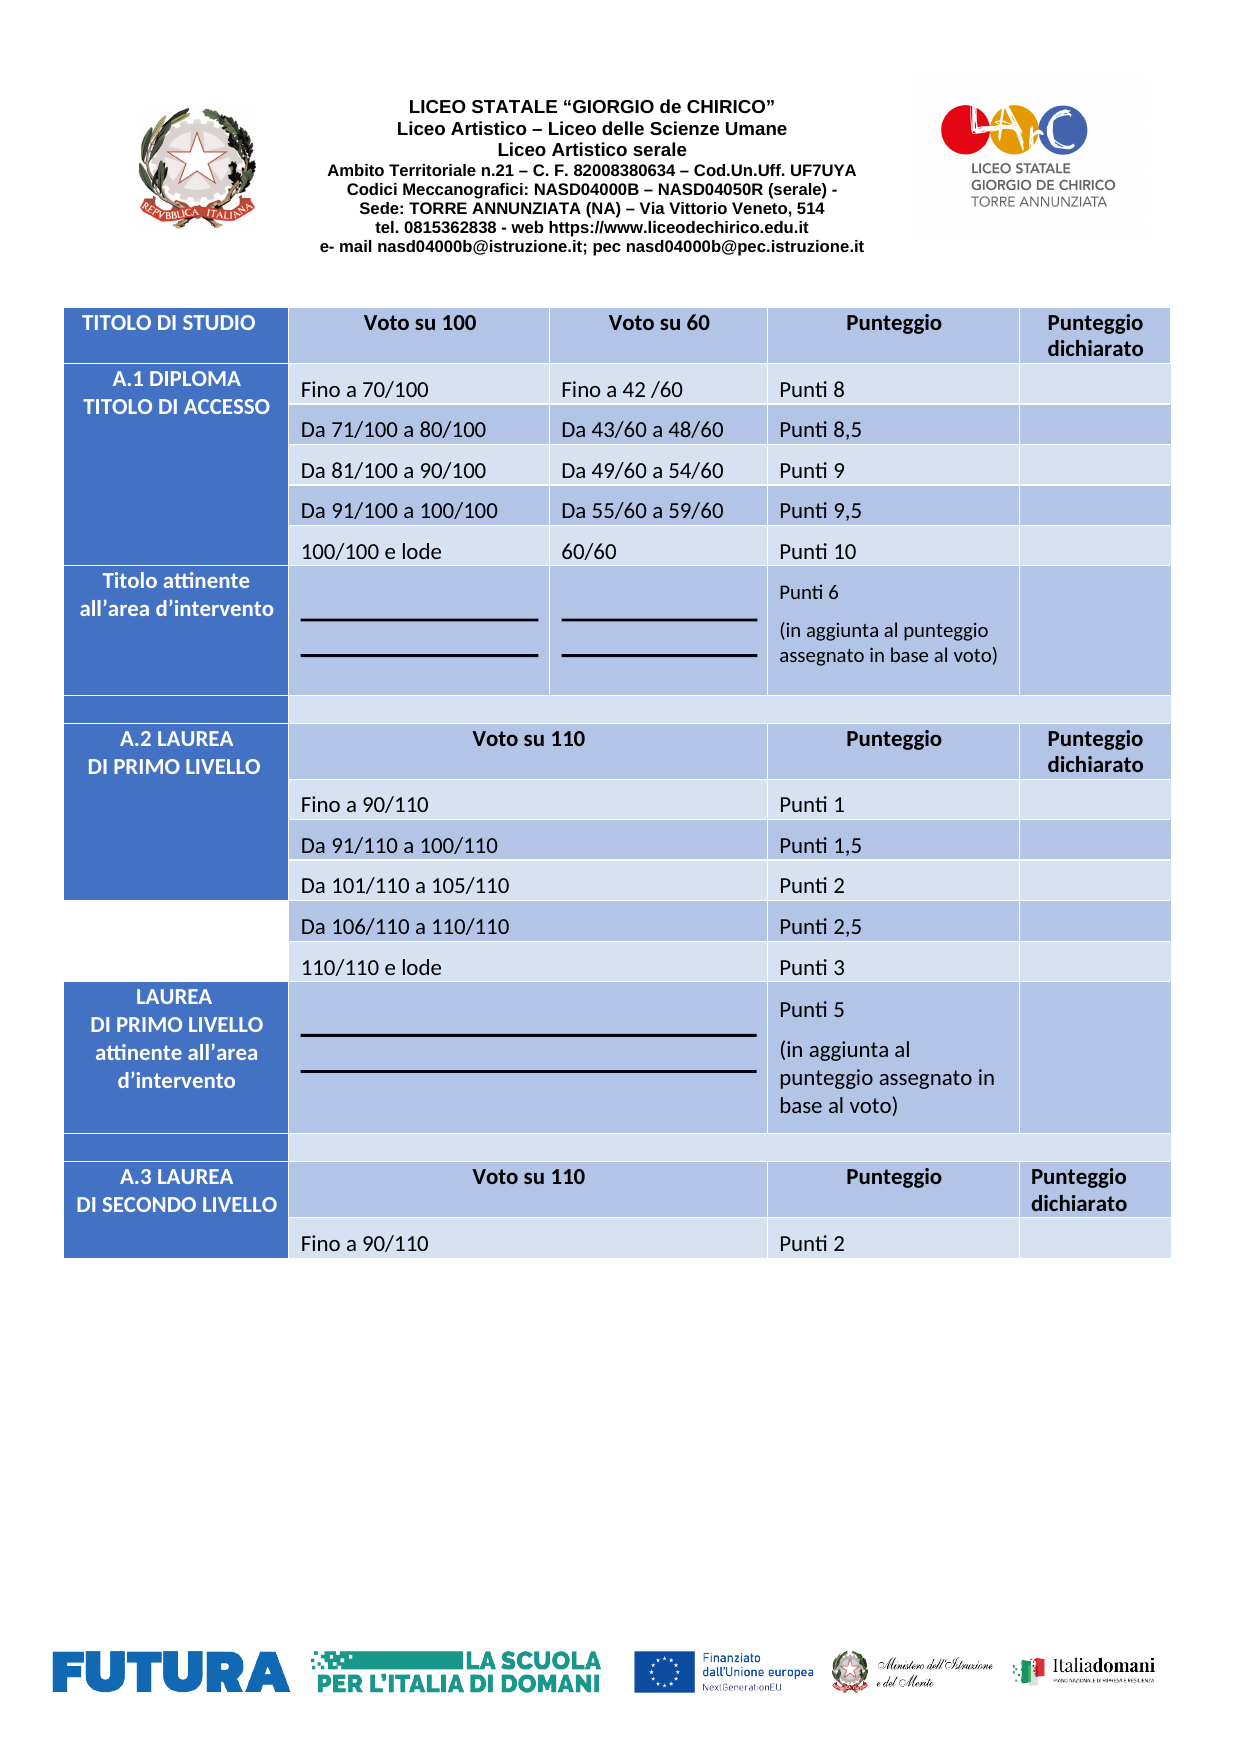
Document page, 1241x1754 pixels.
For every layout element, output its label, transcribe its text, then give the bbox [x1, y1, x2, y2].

picture [911, 75, 1148, 243]
table_cell [1020, 364, 1171, 403]
table_cell [1020, 1217, 1171, 1258]
table_cell Voto su 60 [550, 308, 767, 363]
table_cell Punti 5 (in aggiunta al punteggio assegnato in base al voto) [768, 982, 1019, 1133]
table_cell [1020, 404, 1171, 444]
table_cell Fino a 42 /60 [550, 364, 767, 403]
picture [50, 1648, 1157, 1696]
table_cell Da 43/60 a 48/60 [550, 405, 767, 444]
table_cell Fino a 90/110 [289, 1218, 767, 1258]
table_cell Da 49/60 a 54/60 [550, 445, 767, 484]
table_cell Punti 2,5 [768, 901, 1019, 941]
table_cell Da 81/100 a 90/100 [289, 445, 549, 484]
table_cell [1020, 525, 1171, 565]
table_cell A.1 DIPLOMA TITOLO DI ACCESSO [64, 364, 288, 565]
table_cell [1020, 779, 1171, 819]
table_cell A.2 LAUREA DI PRIMO LIVELLO [64, 724, 288, 900]
table_cell [1020, 565, 1171, 695]
picture [136, 107, 258, 230]
table_cell [289, 982, 767, 1133]
table_cell Punteggio dichiarato [1020, 723, 1171, 779]
table_cell Punti 10 [768, 526, 1019, 565]
table_cell [550, 566, 767, 695]
table_cell Punti 1 [768, 780, 1019, 819]
table_cell [1020, 981, 1171, 1133]
table_cell Punti 6 (in aggiunta al punteggio assegnato in base al voto) [768, 566, 1019, 695]
table_cell Punti 8 [768, 364, 1019, 403]
table_cell 100/100 e lode [289, 526, 549, 565]
table_cell LAUREA DI PRIMO LIVELLO attinente all’area d’intervento [64, 982, 288, 1133]
table_cell TITOLO DI STUDIO [64, 308, 288, 363]
table_cell Punteggio [768, 308, 1019, 363]
table_cell Titolo attinente all’area d’intervento [64, 566, 288, 695]
table_cell Punti 2 [768, 1218, 1019, 1258]
table_cell Voto su 110 [289, 724, 767, 779]
table_cell [289, 695, 1171, 723]
table_cell Da 91/110 a 100/110 [289, 820, 767, 859]
table_cell [1020, 900, 1171, 941]
table_cell 110/110 e lode [289, 942, 767, 981]
table_cell [64, 1134, 288, 1161]
table_cell Punti 8,5 [768, 405, 1019, 444]
table_cell Punteggio dichiarato [1020, 1161, 1171, 1217]
table_cell Punti 1,5 [768, 820, 1019, 859]
table_cell Punti 3 [768, 942, 1019, 981]
table_cell A.3 LAUREA DI SECONDO LIVELLO [64, 1162, 288, 1258]
table_cell Punti 2 [768, 861, 1019, 900]
table_cell Punteggio [768, 1162, 1019, 1217]
table_cell Punti 9,5 [768, 486, 1019, 525]
table_cell Da 91/100 a 100/100 [289, 486, 549, 525]
table_cell Da 101/110 a 105/110 [289, 861, 767, 900]
table_cell Voto su 110 [289, 1162, 767, 1217]
table_cell [1020, 485, 1171, 525]
table_cell Punteggio dichiarato [1020, 308, 1170, 363]
table_cell Fino a 90/110 [289, 780, 767, 819]
table_cell [289, 1133, 1171, 1161]
table_cell 60/60 [550, 526, 767, 565]
table_cell [1020, 819, 1171, 859]
table_cell Fino a 70/100 [289, 364, 549, 403]
table_cell [64, 696, 288, 723]
table_cell [289, 566, 549, 695]
table_cell [1020, 444, 1171, 484]
table_cell Da 106/110 a 110/110 [289, 901, 767, 941]
table_cell Punteggio [768, 724, 1019, 779]
table_cell Punti 9 [768, 445, 1019, 484]
table_cell Voto su 100 [289, 308, 549, 363]
table_cell Da 55/60 a 59/60 [550, 486, 767, 525]
table_cell [1020, 941, 1171, 981]
table_cell Da 71/100 a 80/100 [289, 405, 549, 444]
table_cell [1020, 860, 1171, 900]
